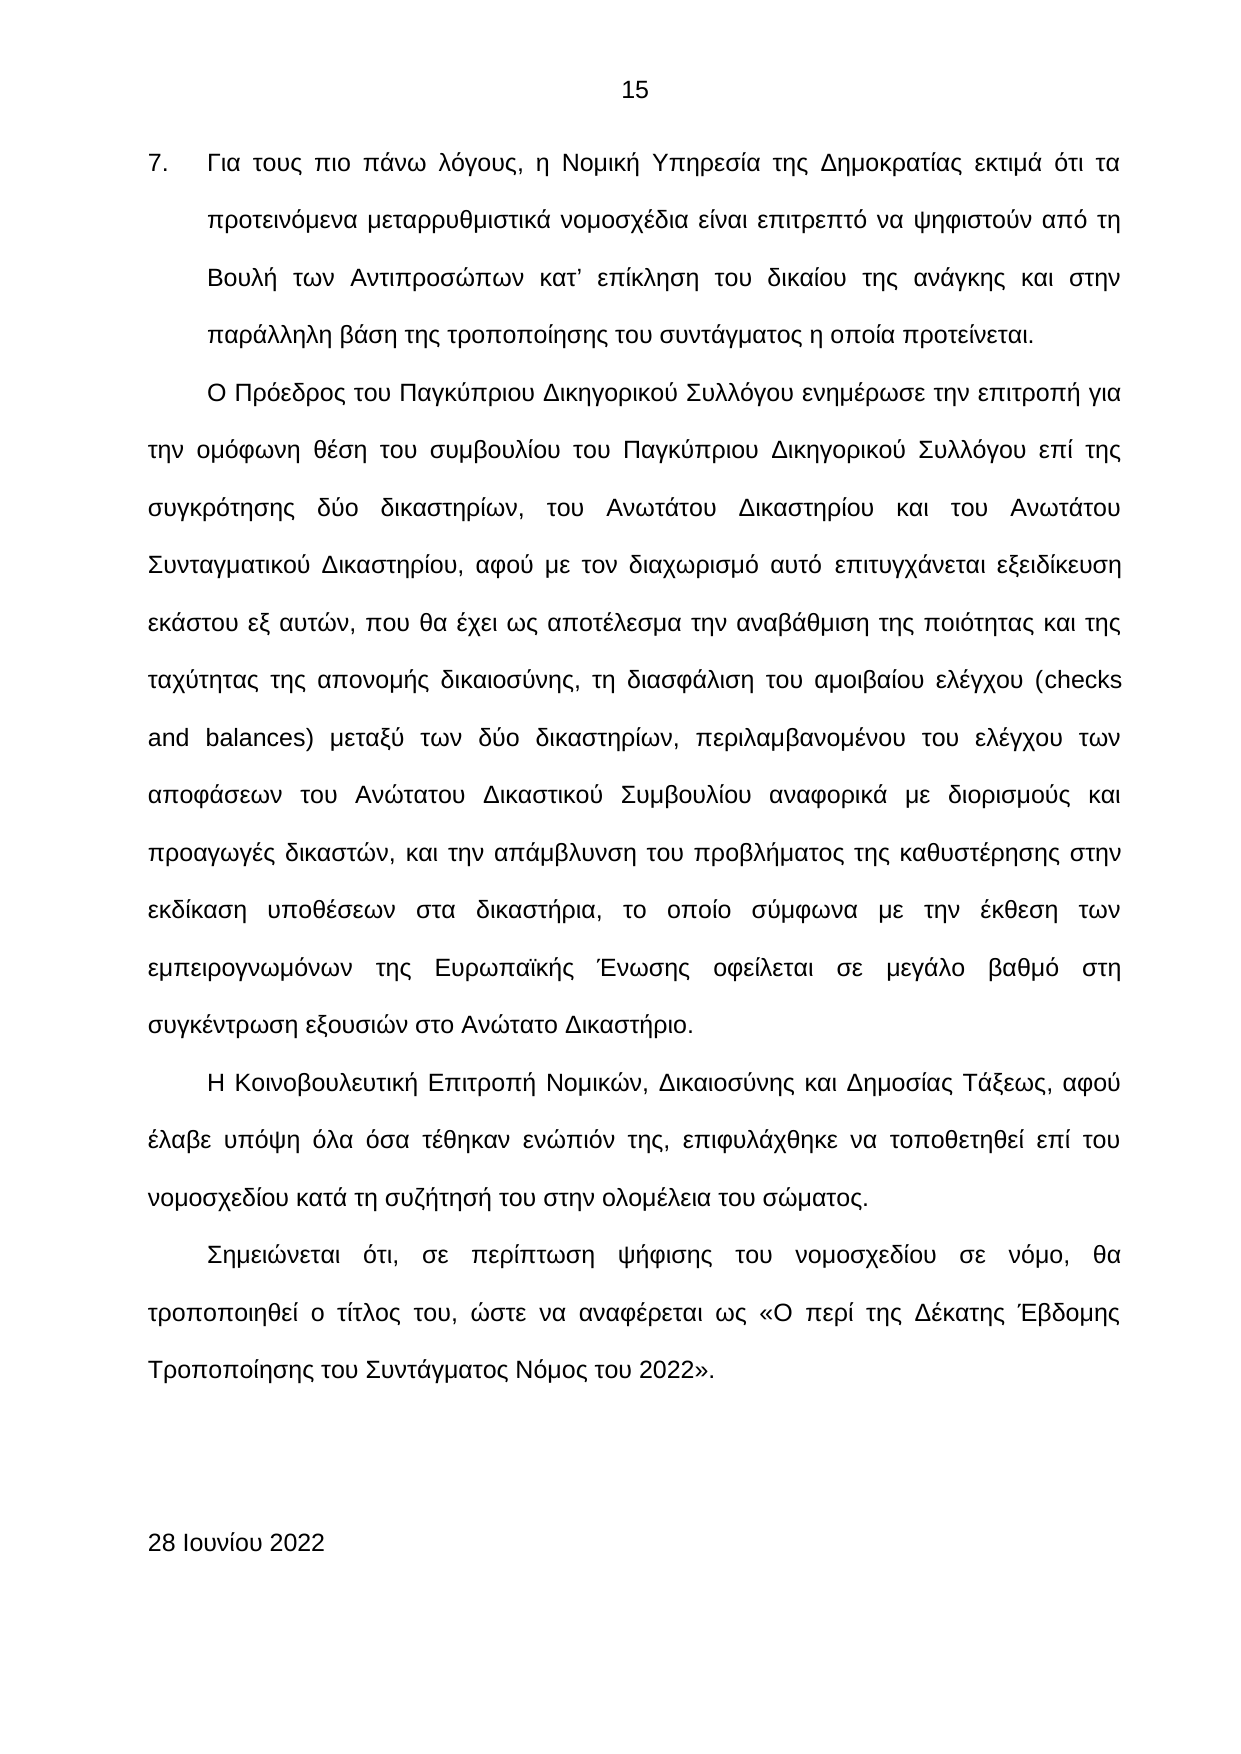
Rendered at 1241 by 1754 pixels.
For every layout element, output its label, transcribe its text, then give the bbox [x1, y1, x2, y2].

text Η Κοινοβουλευτική Επιτροπή Νομικών, Δικαιοσύνης και Δημοσίας Τάξεως, αφού έλαβε υπόψη όλα όσα τέθηκαν ενώπιόν της, επιφυλάχθηκε να τοποθετηθεί επί του νομοσχεδίου κατά τη συζήτησή του στην ολομέλεια του σώματος. [148, 1068, 1122, 1211]
text 7. Για τους πιο πάνω λόγους, η Νομική Υπηρεσία της Δημοκρατίας εκτιμά ότι τα προτεινόμενα μεταρρυθμιστικά νομοσχέδια είναι επιτρεπτό να ψηφιστούν από τη Βουλή των Αντιπροσώπων κατ’ επίκληση του δικαίου της ανάγκης και στην παράλληλη βάση της τροποποίησης του συντάγματος η οποία προτείνεται. [148, 148, 1122, 349]
text Ο Πρόεδρος του Παγκύπριου Δικηγορικού Συλλόγου ενημέρωσε την επιτροπή για την ομόφωνη θέση του συμβουλίου του Παγκύπριου Δικηγορικού Συλλόγου επί της συγκρότησης δύο δικαστηρίων, του Ανωτάτου Δικαστηρίου και του Ανωτάτου Συνταγματικού Δικαστηρίου, αφού με τον διαχωρισμό αυτό επιτυγχάνεται εξειδίκευση εκάστου εξ αυτών, που θα έχει ως αποτέλεσμα την αναβάθμιση της ποιότητας και της ταχύτητας της απονομής δικαιοσύνης, τη διασφάλιση του αμοιβαίου ελέγχου (checks and balances) μεταξύ των δύο δικαστηρίων, περιλαμβανομένου του ελέγχου των αποφάσεων του Ανώτατου Δικαστικού Συμβουλίου αναφορικά με διορισμούς και προαγωγές δικαστών, και την απάμβλυνση του προβλήματος της καθυστέρησης στην εκδίκαση υποθέσεων στα δικαστήρια, το οποίο σύμφωνα με την έκθεση των εμπειρογνωμόνων της Ευρωπαϊκής Ένωσης οφείλεται σε μεγάλο βαθμό στη συγκέντρωση εξουσιών στο Ανώτατο Δικαστήριο. [148, 378, 1122, 1039]
text Σημειώνεται ότι, σε περίπτωση ψήφισης του νομοσχεδίου σε νόμο, θα τροποποιηθεί ο τίτλος του, ώστε να αναφέρεται ως «Ο περί της Δέκατης Έβδομης Τροποποίησης του Συντάγματος Νόμος του 2022». [148, 1240, 1122, 1384]
text 28 Ιουνίου 2022 [148, 1528, 1122, 1556]
